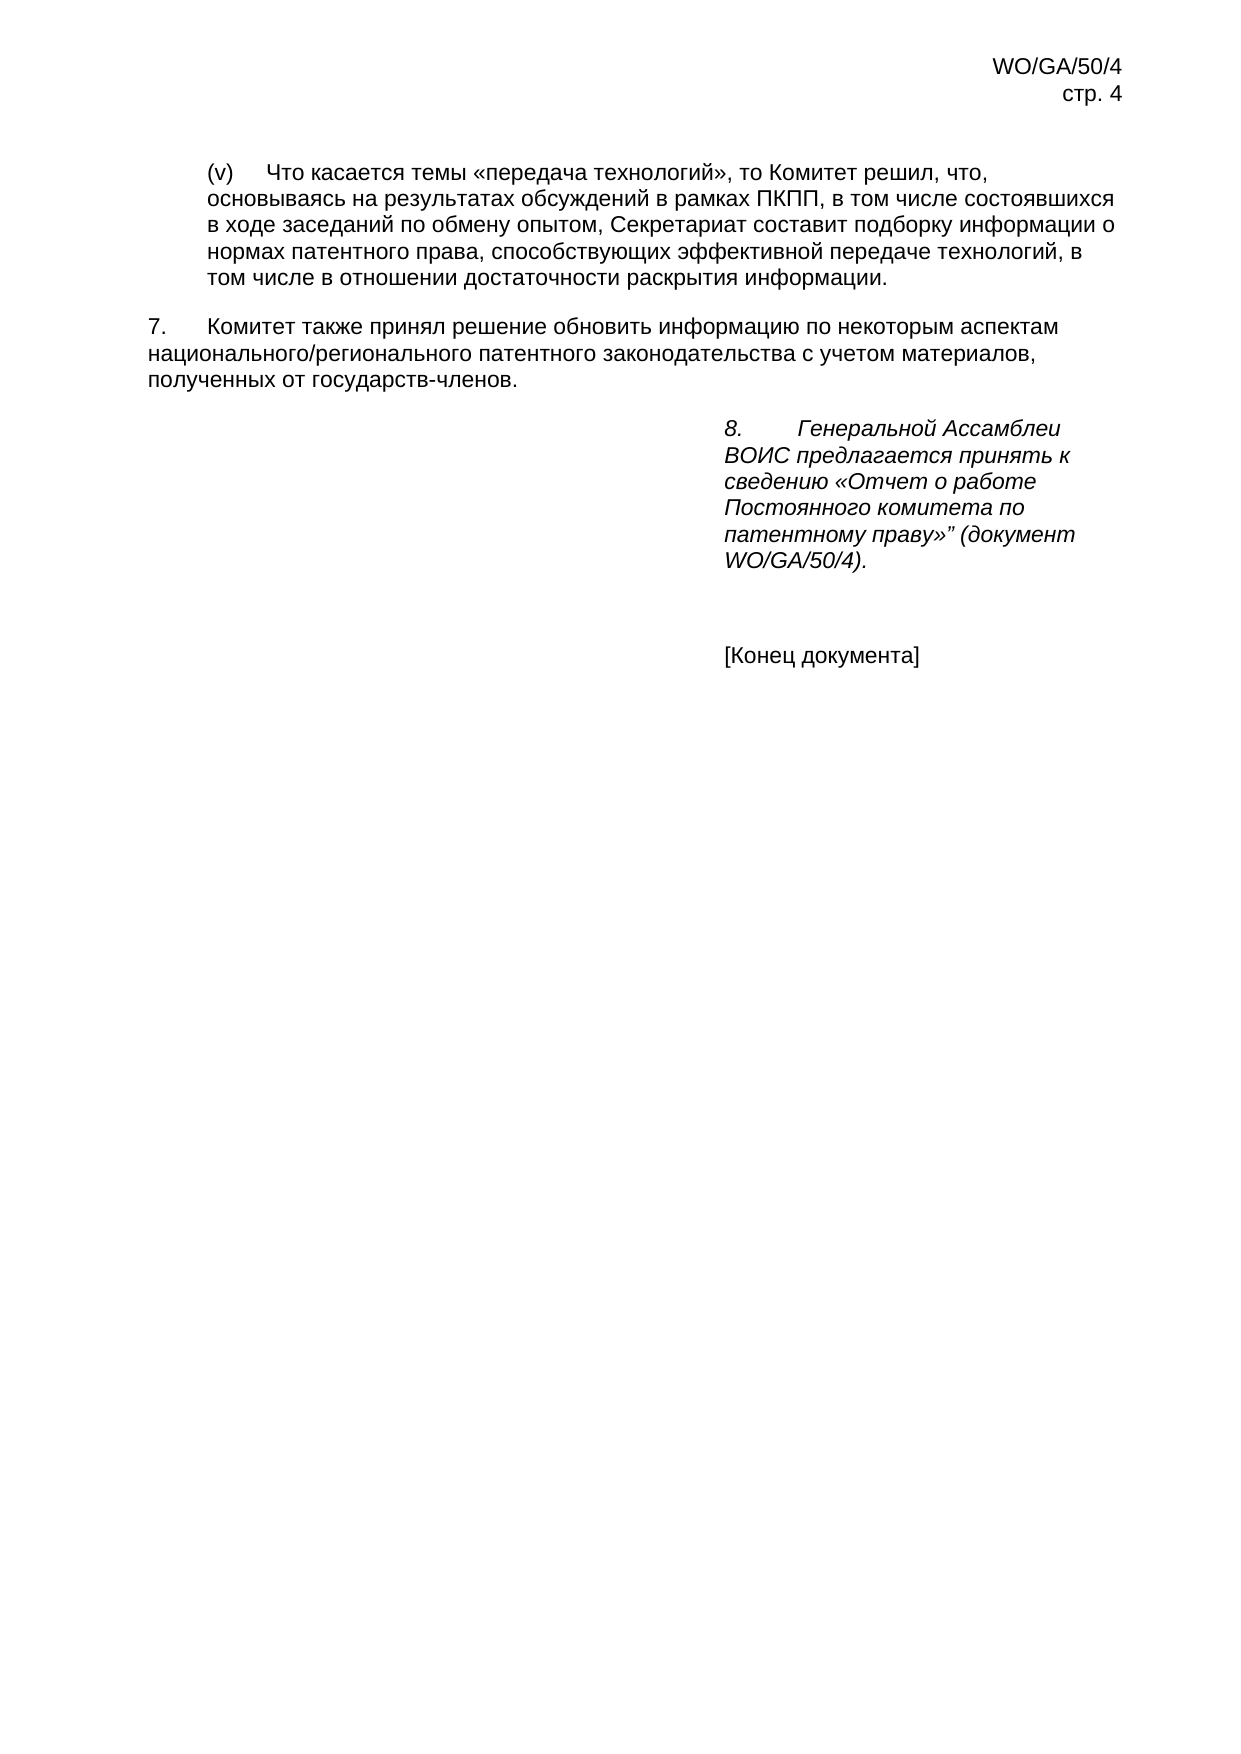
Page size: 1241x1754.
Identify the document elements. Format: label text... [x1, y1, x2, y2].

text Комитет также принял решение обновить информацию по некоторым аспектам национального/регионального патентного законодательства с учетом материалов, полученных от государств-членов. [148, 313, 1122, 392]
text [Конец документа] [724, 642, 1122, 668]
text 8. Генеральной Ассамблеи ВОИС предлагается принять к сведению «Отчет о работе Постоянного комитета по патентному праву»” (документ WO/GA/50/4). [724, 415, 1122, 573]
list Что касается темы «передача технологий», то Комитет решил, что, основываясь на результатах обсуждений в рамках ПКПП, в том числе состоявшихся в ходе заседаний по обмену опытом, Секретариат составит подборку информации о нормах патентного права, способствующих эффективной передаче технологий, в том числе в отношении достаточности раскрытия информации. [207, 158, 1122, 290]
